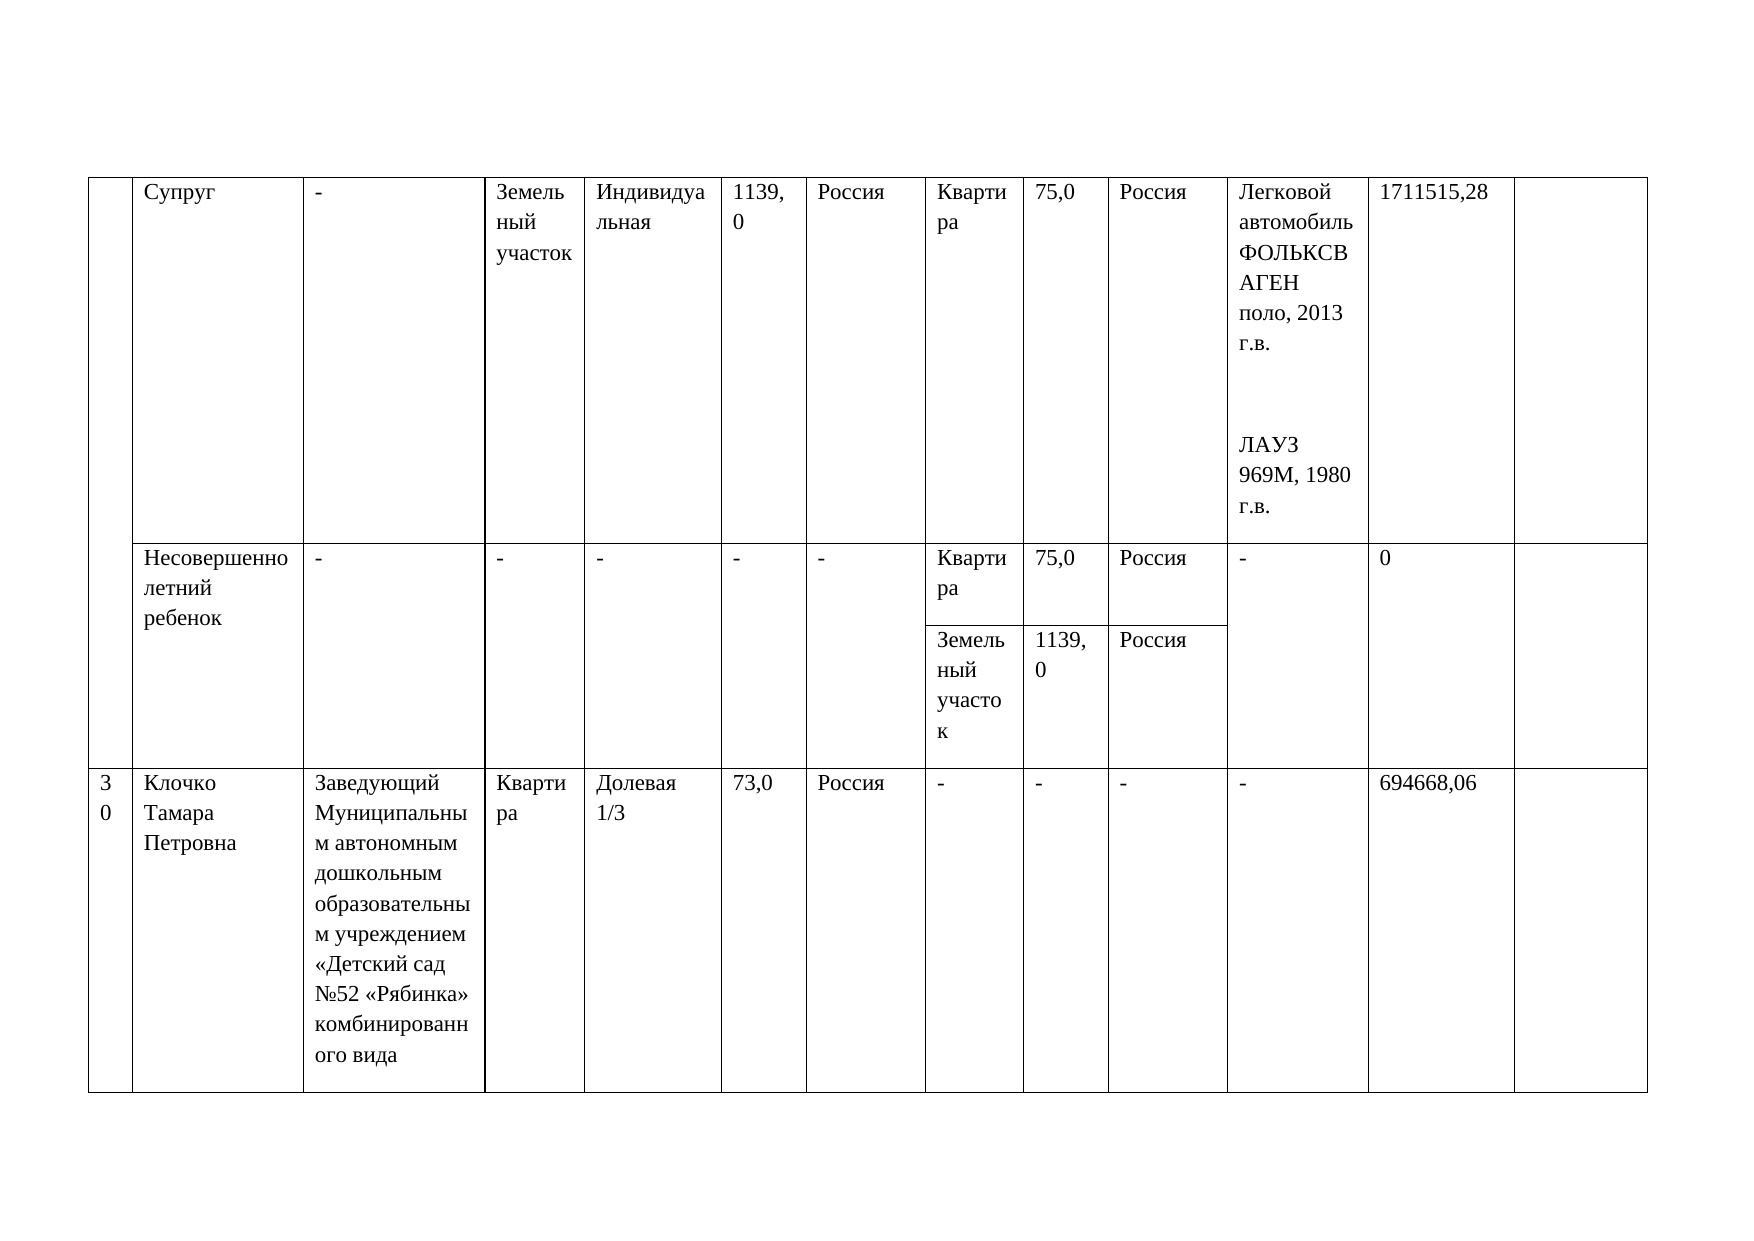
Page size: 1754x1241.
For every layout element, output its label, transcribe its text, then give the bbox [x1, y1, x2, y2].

table_cell 73,0 [722, 769, 806, 1092]
table_cell Квартира [926, 178, 1023, 543]
table_cell 75,0 [1024, 544, 1108, 625]
table_cell - [1228, 544, 1368, 768]
table_cell - [926, 769, 1023, 1092]
table_cell Несовершеннолетний ребенок [133, 544, 303, 768]
table_cell Индивидуальная [585, 178, 721, 543]
table_cell 694668,06 [1369, 769, 1514, 1092]
table_cell 75,0 [1024, 178, 1108, 543]
table_cell Земельный участок [486, 178, 584, 543]
table_cell Россия [807, 178, 925, 543]
table_cell - [304, 544, 484, 768]
table_cell - [486, 544, 584, 768]
table_cell - [304, 178, 484, 543]
table_cell Долевая 1/3 [585, 769, 721, 1092]
table_cell 1139,0 [722, 178, 806, 543]
table_cell Россия [1109, 626, 1227, 768]
table_cell - [807, 544, 925, 768]
table_cell [1515, 544, 1647, 768]
table_cell 30 [89, 769, 132, 1092]
table_cell 1711515,28 [1369, 178, 1514, 543]
table_cell - [1109, 769, 1227, 1092]
table_cell [1515, 178, 1647, 543]
table_cell Заведующий Муниципальным автономным дошкольным образовательным учреждением «Детский сад №52 «Рябинка» комбинированного вида [304, 769, 484, 1092]
table_cell - [1024, 769, 1108, 1092]
table_cell Квартира [926, 544, 1023, 625]
table_cell Легковой автомобиль ФОЛЬКСВАГЕН поло, 2013 г.в. ЛАУЗ 969М, 1980 г.в. [1228, 178, 1368, 543]
table_cell Клочко Тамара Петровна [133, 769, 303, 1092]
table_cell Россия [1109, 178, 1227, 543]
table_cell Россия [807, 769, 925, 1092]
table_cell 0 [1369, 544, 1514, 768]
table_cell 1139,0 [1024, 626, 1108, 768]
table_cell Земельный участок [926, 626, 1023, 768]
table_cell [1515, 769, 1647, 1092]
table_cell - [585, 544, 721, 768]
table_cell - [1228, 769, 1368, 1092]
table_cell Супруг [133, 178, 303, 543]
table_cell Квартира [486, 769, 584, 1092]
table_cell - [722, 544, 806, 768]
table_cell Россия [1109, 544, 1227, 625]
